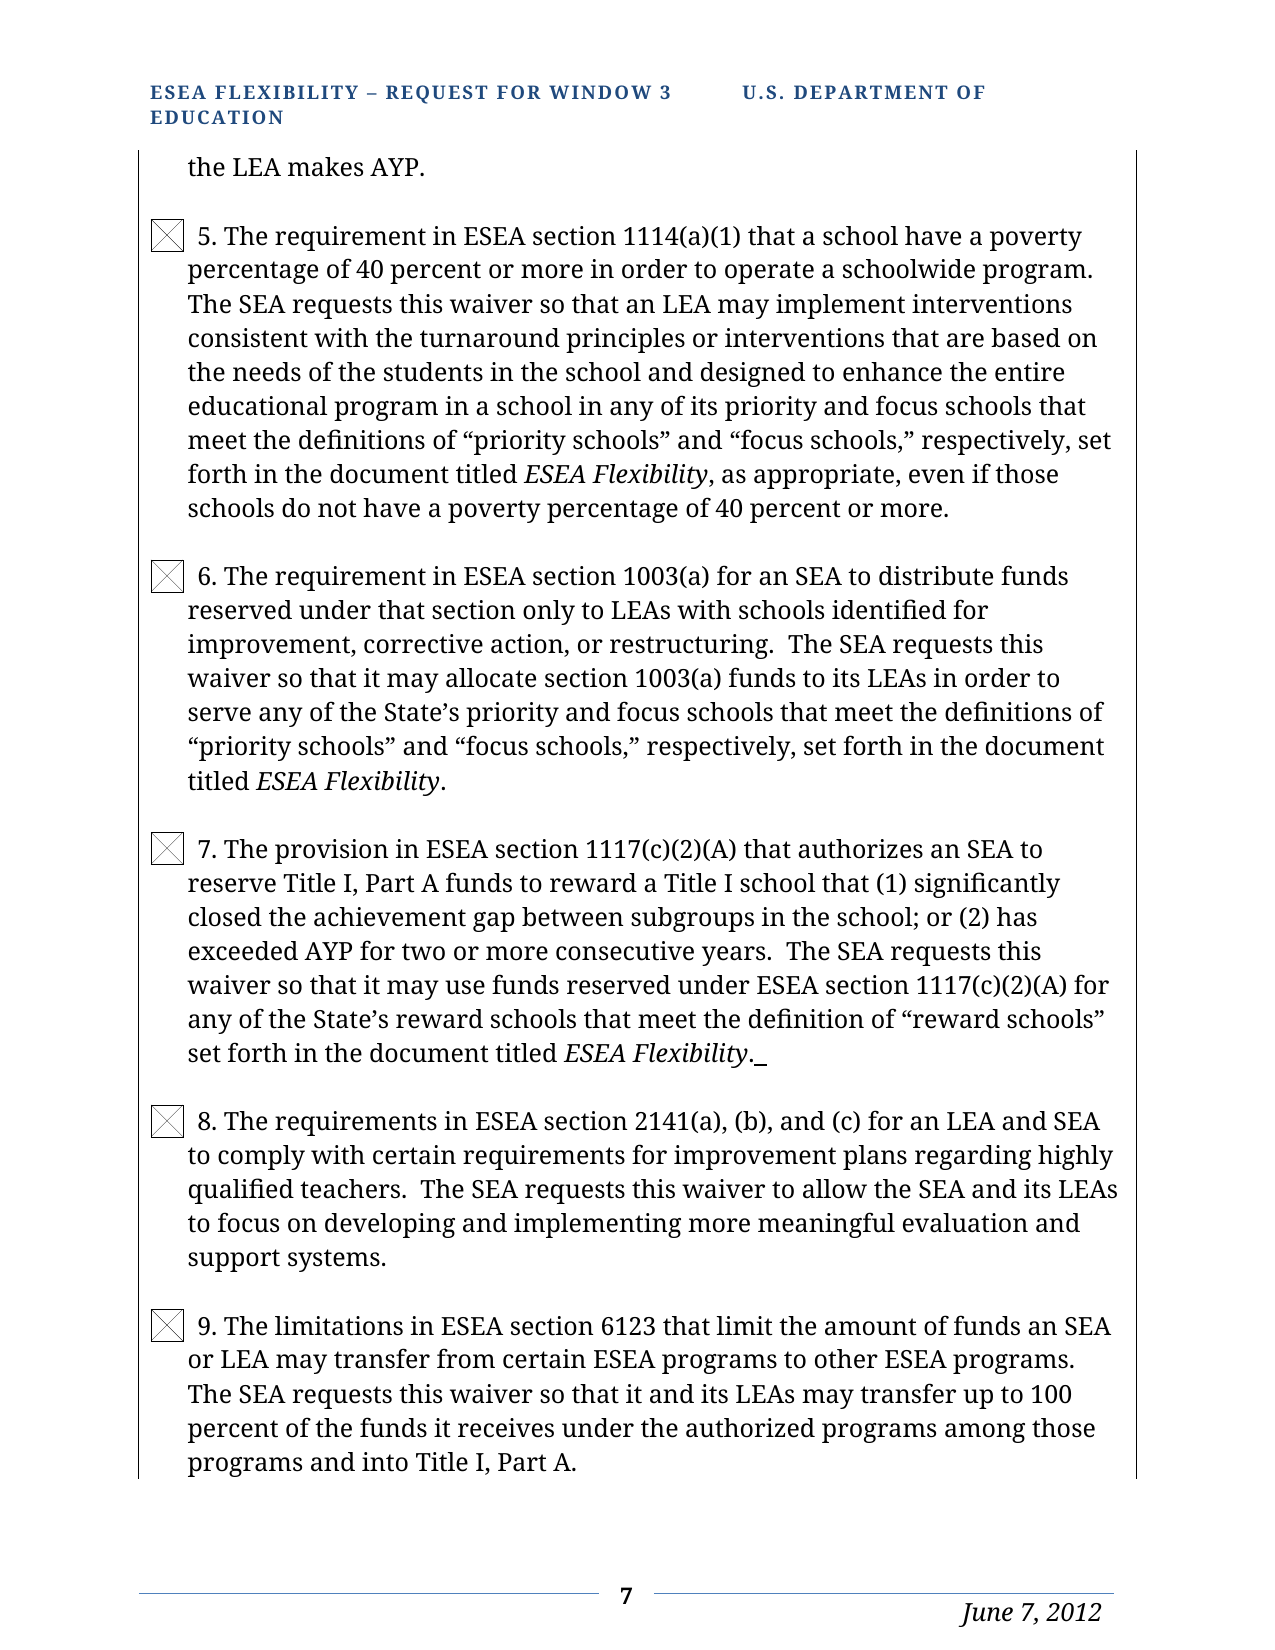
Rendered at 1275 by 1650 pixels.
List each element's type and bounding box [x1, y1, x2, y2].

table_cell [139, 150, 1136, 1478]
